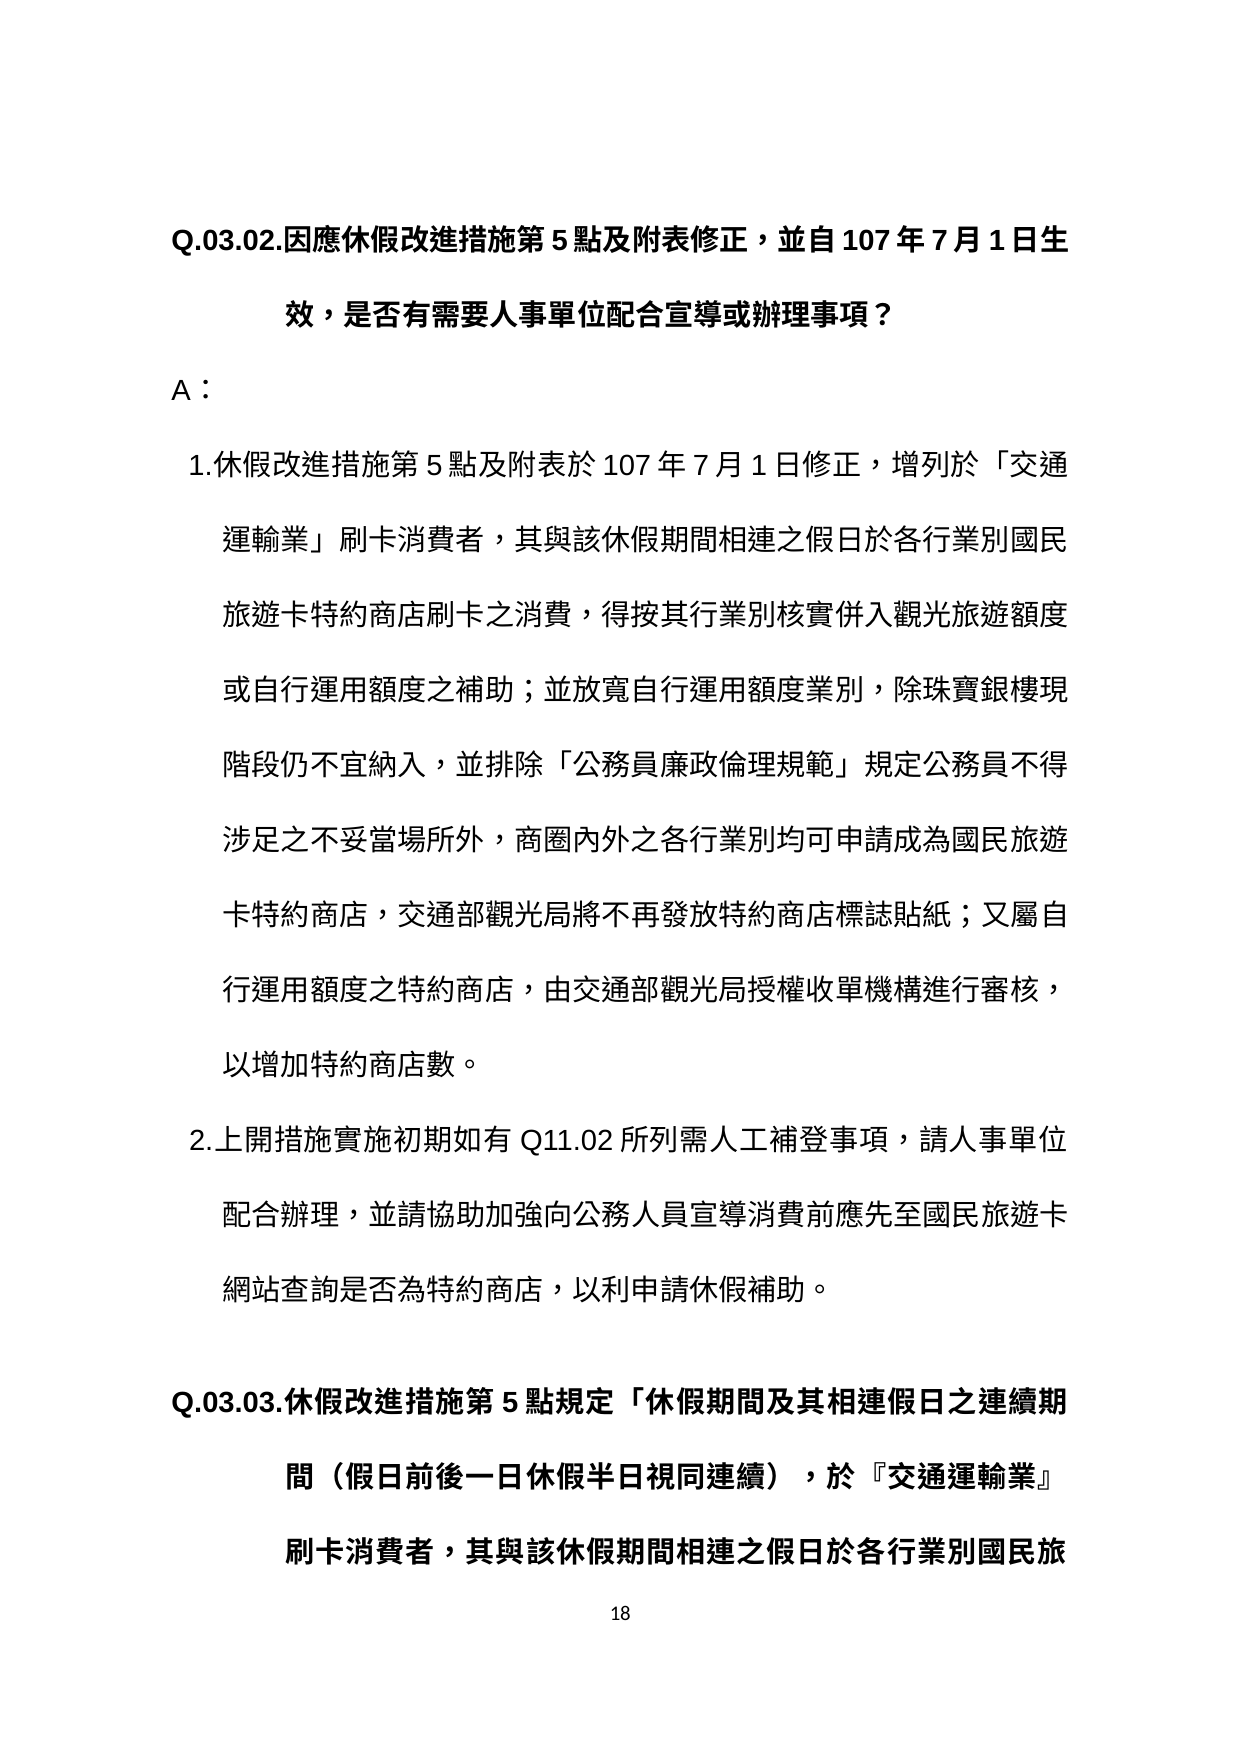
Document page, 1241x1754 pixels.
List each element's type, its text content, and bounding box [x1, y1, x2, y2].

text A： [171, 350, 1069, 425]
text 2.上開措施實施初期如有Q11.02所列需人工補登事項，請人事單位配合辦理，並請協助加強向公務人員宣導消費前應先至國民旅遊卡網站查詢是否為特約商店，以利申請休假補助。 [171, 1100, 1069, 1325]
text Q.03.02.因應休假改進措施第5點及附表修正，並自107年7月1日生效，是否有需要人事單位配合宣導或辦理事項？ [171, 200, 1069, 350]
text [171, 1362, 1069, 1587]
text 1.休假改進措施第5點及附表於107年7月1日修正，增列於「交通運輸業」刷卡消費者，其與該休假期間相連之假日於各行業別國民旅遊卡特約商店刷卡之消費，得按其行業別核實併入觀光旅遊額度或自行運用額度之補助；並放寬自行運用額度業別，除珠寶銀樓現階段仍不宜納入，並排除「公務員廉政倫理規範」規定公務員不得涉足之不妥當場所外，商圈內外之各行業別均可申請成為國民旅遊卡特約商店，交通部觀光局將不再發放特約商店標誌貼紙；又屬自行運用額度之特約商店，由交通部觀光局授權收單機構進行審核，以增加特約商店數。 [171, 425, 1069, 1100]
